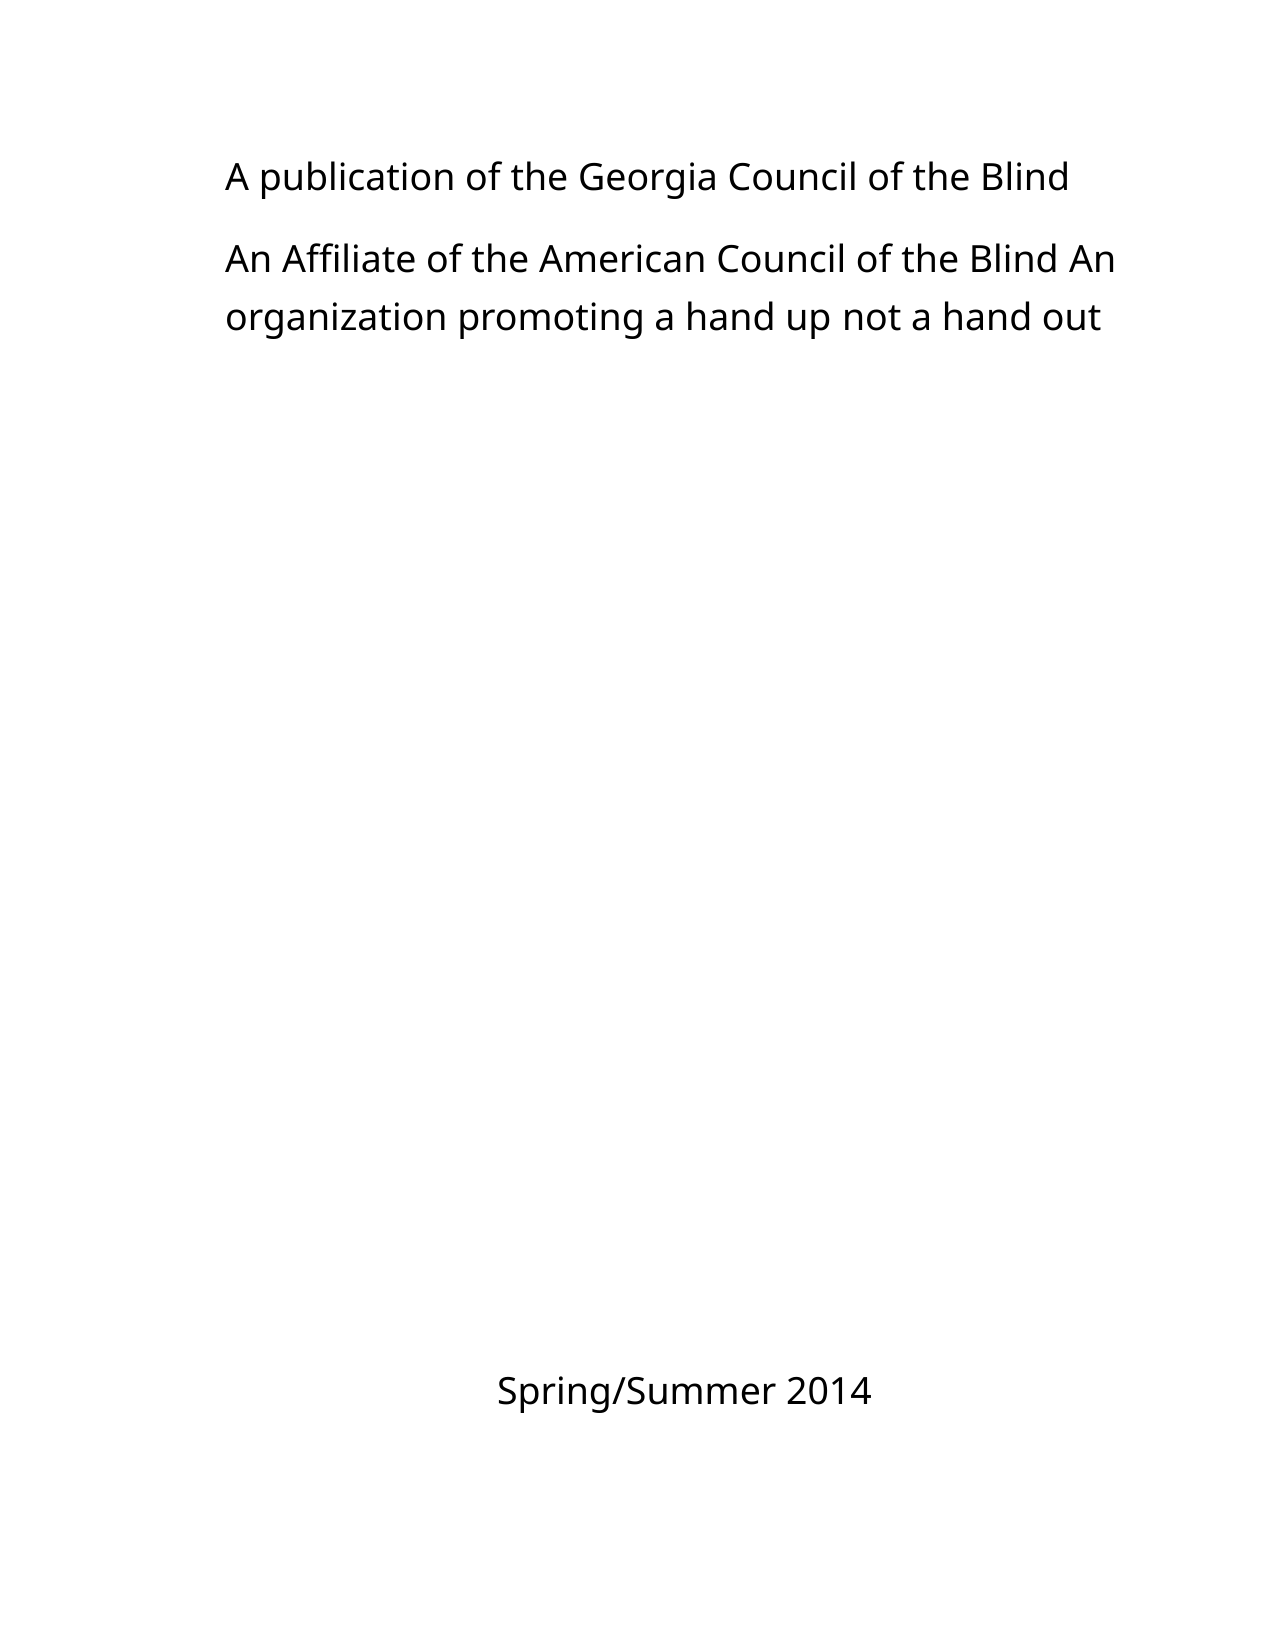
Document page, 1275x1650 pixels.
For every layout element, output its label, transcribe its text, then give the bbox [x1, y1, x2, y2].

text An Affiliate of the American Council of the Blind An organization promoting a hand up not a hand out [225, 233, 1125, 341]
text Spring/Summer 2014 [244, 1364, 1125, 1415]
text A publication of the Georgia Council of the Blind [225, 150, 1125, 201]
